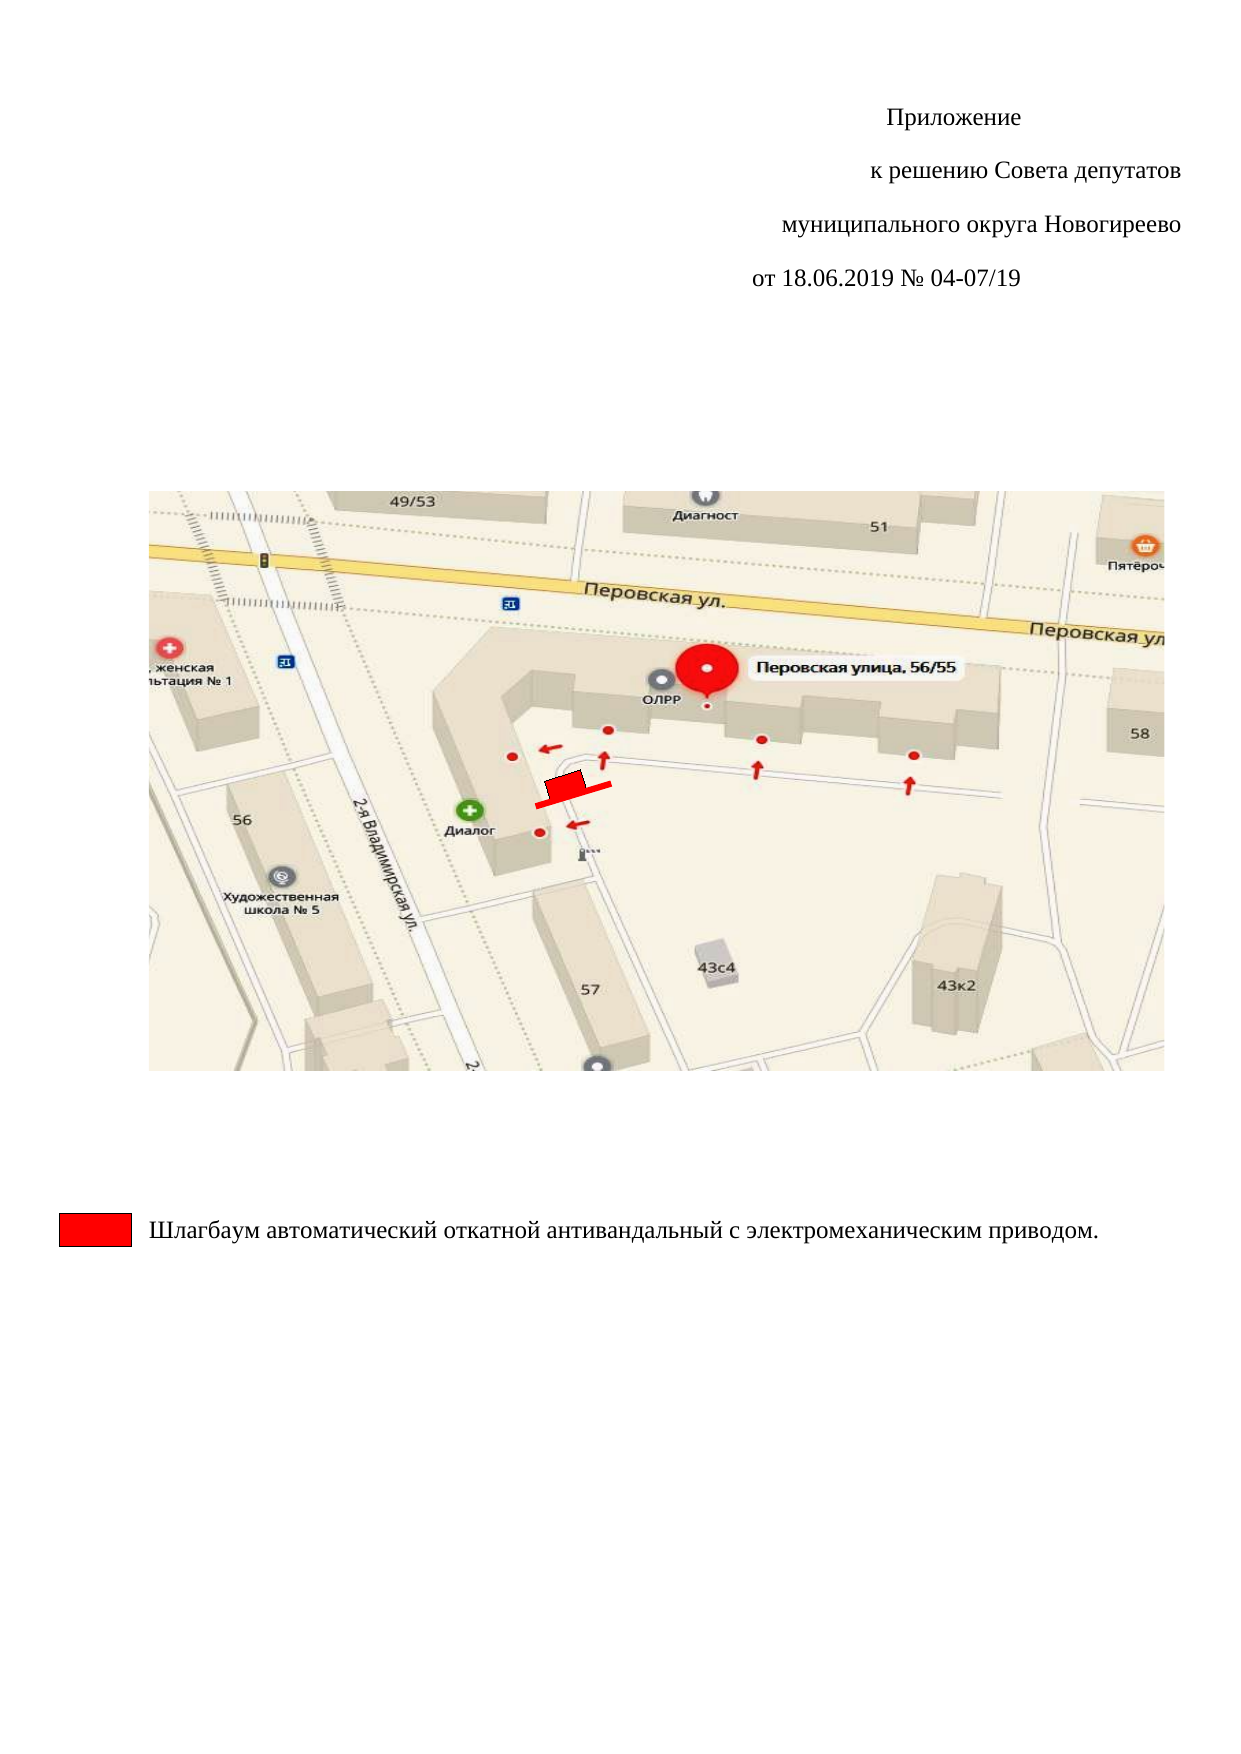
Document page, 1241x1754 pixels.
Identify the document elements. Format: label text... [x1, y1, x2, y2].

text от 18.06.2019 № 04-07/19 [370, 263, 1181, 292]
text муниципального округа Новогиреево [75, 209, 1181, 238]
text Приложение [812, 102, 1181, 131]
picture [148, 491, 1165, 1071]
text к решению Совета депутатов [75, 156, 1181, 184]
text Шлагбаум автоматический откатной антивандальный с электромеханическим приводом. [132, 1215, 1181, 1244]
